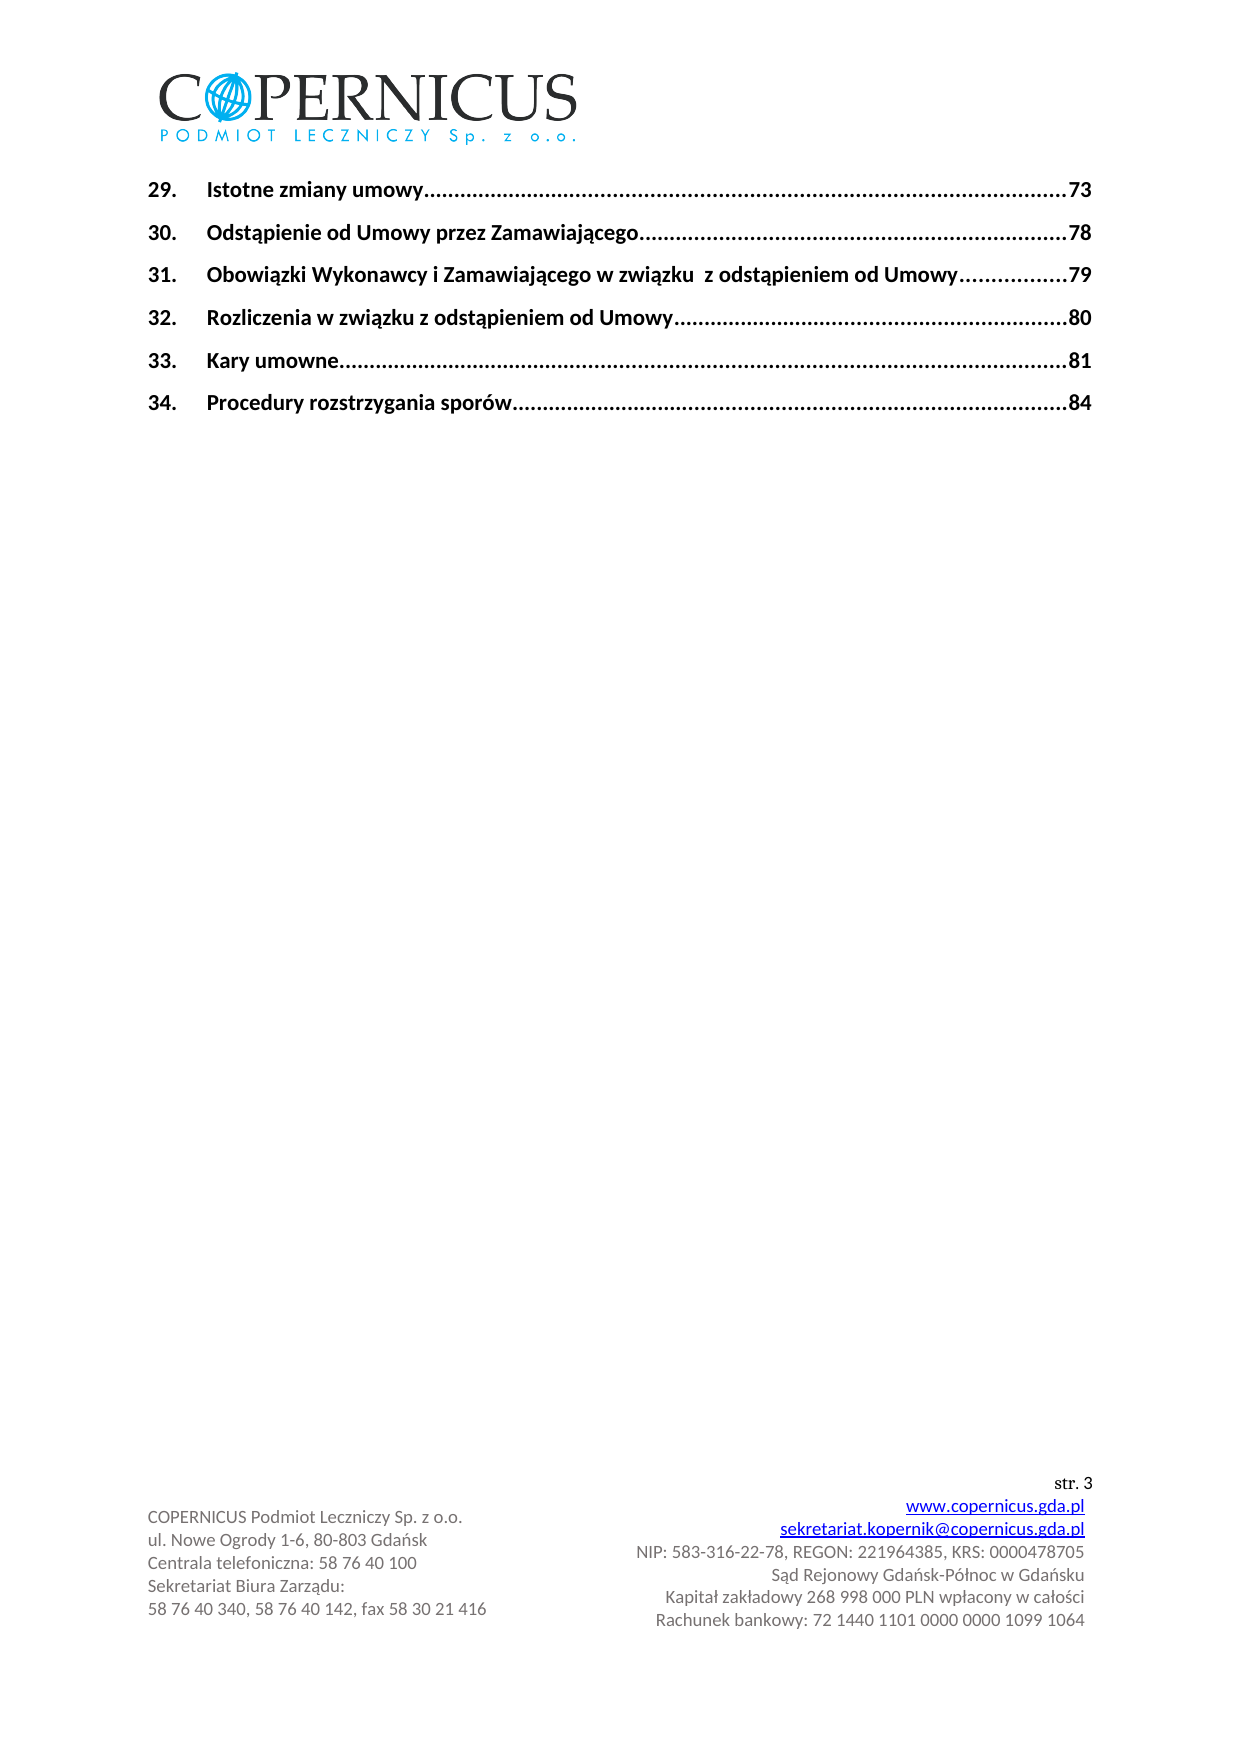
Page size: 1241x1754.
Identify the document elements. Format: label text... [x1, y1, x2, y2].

text 31. Obowiązki Wykonawcy i Zamawiającego w związku z odstąpieniem od Umowy 79 [148, 261, 1092, 288]
text 32. Rozliczenia w związku z odstąpieniem od Umowy 80 [148, 303, 1092, 331]
text 29. Istotne zmiany umowy 73 [148, 175, 1092, 203]
text 34. Procedury rozstrzygania sporów 84 [148, 388, 1092, 416]
text 33. Kary umowne 81 [148, 346, 1092, 374]
picture [147, 67, 587, 148]
text 30. Odstąpienie od Umowy przez Zamawiającego 78 [148, 218, 1092, 246]
